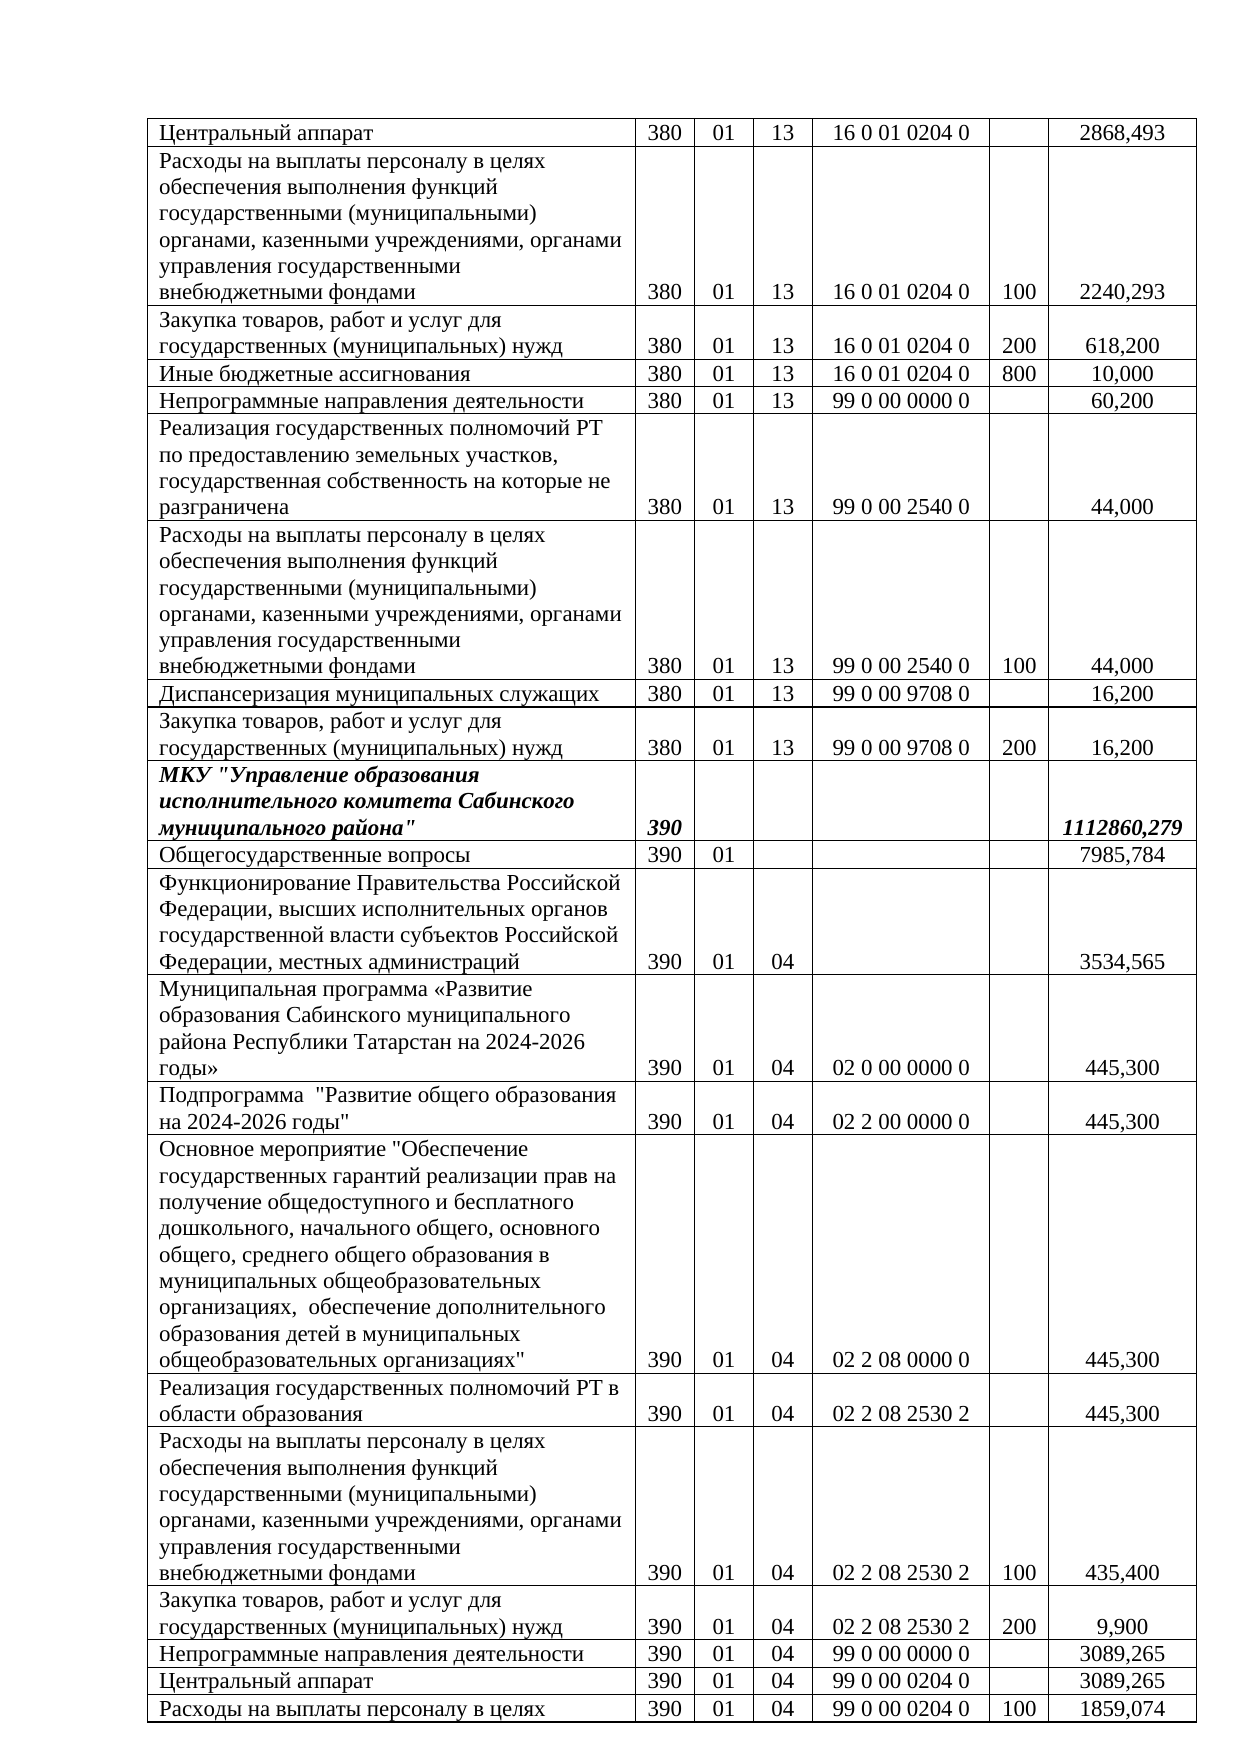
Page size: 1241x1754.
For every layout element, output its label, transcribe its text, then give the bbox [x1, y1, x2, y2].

table_cell [990, 119, 1048, 146]
table_cell [990, 1374, 1048, 1426]
table_cell 04 [754, 1695, 812, 1721]
table_cell 99 0 00 2540 0 [813, 521, 989, 679]
table_cell 04 [754, 1668, 812, 1694]
table_cell Закупка товаров, работ и услуг для государственных (муниципальных) нужд [148, 306, 635, 358]
table_cell [990, 387, 1048, 413]
table_cell 01 [695, 1082, 753, 1134]
table_cell 04 [754, 975, 812, 1081]
table_cell 2240,293 [1049, 147, 1196, 305]
table_cell [813, 869, 989, 974]
table_cell 16 0 01 0204 0 [813, 119, 989, 146]
table_cell 02 2 08 2530 2 [813, 1374, 989, 1426]
table_cell 100 [990, 147, 1048, 305]
table_cell 390 [636, 761, 694, 840]
table_cell 02 2 08 2530 2 [813, 1586, 989, 1639]
table_cell 445,300 [1049, 975, 1196, 1081]
table_cell 390 [636, 869, 694, 974]
table_cell 390 [636, 1640, 694, 1667]
table_cell 100 [990, 1695, 1048, 1721]
table_cell 01 [695, 119, 753, 146]
table_cell [990, 680, 1048, 706]
table_cell 380 [636, 414, 694, 520]
table_cell 04 [754, 1135, 812, 1372]
table_cell [990, 1135, 1048, 1372]
table_cell [754, 841, 812, 868]
table_cell [990, 414, 1048, 520]
table_cell 200 [990, 1586, 1048, 1639]
table_cell 390 [636, 1695, 694, 1721]
table_cell 01 [695, 521, 753, 679]
table_cell 380 [636, 306, 694, 358]
table_cell 01 [695, 414, 753, 520]
table_cell Общегосударственные вопросы [148, 841, 635, 868]
table_cell [813, 841, 989, 868]
table_cell 04 [754, 1640, 812, 1667]
table_cell 3534,565 [1049, 869, 1196, 974]
table_cell 390 [636, 1082, 694, 1134]
table_cell 380 [636, 680, 694, 706]
table_cell 13 [754, 387, 812, 413]
table_cell 390 [636, 841, 694, 868]
table_cell 200 [990, 306, 1048, 358]
table_cell 01 [695, 1135, 753, 1372]
table_cell 390 [636, 1586, 694, 1639]
table_cell 01 [695, 387, 753, 413]
table_cell [695, 761, 753, 840]
table_cell 04 [754, 1082, 812, 1134]
table_cell 04 [754, 1374, 812, 1426]
table_cell [990, 1082, 1048, 1134]
table_cell 435,400 [1049, 1427, 1196, 1585]
table_cell 390 [636, 1374, 694, 1426]
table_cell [148, 1427, 635, 1585]
table_cell Подпрограмма "Развитие общего образования на 2024-2026 годы" [148, 1082, 635, 1134]
table_cell 01 [695, 841, 753, 868]
table_cell [754, 761, 812, 840]
table_cell Муниципальная программа «Развитие образования Сабинского муниципального района Республики Татарстан на 2024-2026 годы» [148, 975, 635, 1081]
table_cell 13 [754, 306, 812, 358]
table_cell 9,900 [1049, 1586, 1196, 1639]
table_cell [990, 1668, 1048, 1694]
table_cell 44,000 [1049, 414, 1196, 520]
table_cell 7985,784 [1049, 841, 1196, 868]
table_cell Иные бюджетные ассигнования [148, 360, 635, 386]
table_cell Закупка товаров, работ и услуг для государственных (муниципальных) нужд [148, 1586, 635, 1639]
table_cell Центральный аппарат [148, 1668, 635, 1694]
table_cell 01 [695, 1427, 753, 1585]
table_cell 380 [636, 360, 694, 386]
table_cell 618,200 [1049, 306, 1196, 358]
table_cell 13 [754, 414, 812, 520]
table_cell 04 [754, 869, 812, 974]
table_cell Диспансеризация муниципальных служащих [148, 680, 635, 706]
table_cell 99 0 00 0000 0 [813, 387, 989, 413]
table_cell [148, 1695, 635, 1721]
table_cell [990, 761, 1048, 840]
table_cell [990, 869, 1048, 974]
table_cell Реализация государственных полномочий РТ по предоставлению земельных участков, государственная собственность на которые не разграничена [148, 414, 635, 520]
table_cell 01 [695, 147, 753, 305]
table_cell 13 [754, 147, 812, 305]
table_cell [990, 1640, 1048, 1667]
table_cell 380 [636, 387, 694, 413]
table_cell 01 [695, 680, 753, 706]
table_cell 13 [754, 119, 812, 146]
table_cell 01 [695, 306, 753, 358]
table_cell 380 [636, 147, 694, 305]
table_cell 3089,265 [1049, 1640, 1196, 1667]
table_cell 16,200 [1049, 708, 1196, 760]
table_cell 60,200 [1049, 387, 1196, 413]
table_cell 04 [754, 1586, 812, 1639]
table_cell 01 [695, 1586, 753, 1639]
table_cell 445,300 [1049, 1374, 1196, 1426]
table_cell 01 [695, 1640, 753, 1667]
table_cell 380 [636, 119, 694, 146]
table_cell [813, 761, 989, 840]
table_cell 390 [636, 1135, 694, 1372]
table_cell 04 [754, 1427, 812, 1585]
table_cell 99 0 00 0000 0 [813, 1640, 989, 1667]
table_cell Центральный аппарат [148, 119, 635, 146]
table_cell Закупка товаров, работ и услуг для государственных (муниципальных) нужд [148, 708, 635, 760]
table_cell 01 [695, 975, 753, 1081]
table_cell 390 [636, 1427, 694, 1585]
table_cell 380 [636, 521, 694, 679]
table_cell 380 [636, 708, 694, 760]
table_cell 3089,265 [1049, 1668, 1196, 1694]
table_cell 01 [695, 1695, 753, 1721]
table_cell 1859,074 [1049, 1695, 1196, 1721]
table_cell 390 [636, 1668, 694, 1694]
table_cell 13 [754, 360, 812, 386]
table_cell 02 0 00 0000 0 [813, 975, 989, 1081]
table_cell 445,300 [1049, 1082, 1196, 1134]
table_cell 16 0 01 0204 0 [813, 360, 989, 386]
table_cell 10,000 [1049, 360, 1196, 386]
table_cell [990, 975, 1048, 1081]
table_cell 13 [754, 708, 812, 760]
table_cell 01 [695, 1668, 753, 1694]
table_cell 99 0 00 0204 0 [813, 1695, 989, 1721]
table_cell 99 0 00 2540 0 [813, 414, 989, 520]
table_cell 01 [695, 869, 753, 974]
table_cell [990, 841, 1048, 868]
table_cell 99 0 00 9708 0 [813, 680, 989, 706]
table_cell 02 2 00 0000 0 [813, 1082, 989, 1134]
table_cell Реализация государственных полномочий РТ в области образования [148, 1374, 635, 1426]
table_cell Функционирование Правительства Российской Федерации, высших исполнительных органов государственной власти субъектов Российской Федерации, местных администраций [148, 869, 635, 974]
table_cell 100 [990, 521, 1048, 679]
table_cell 2868,493 [1049, 119, 1196, 146]
table_cell 100 [990, 1427, 1048, 1585]
table_cell 44,000 [1049, 521, 1196, 679]
table_cell 445,300 [1049, 1135, 1196, 1372]
table_cell 02 2 08 2530 2 [813, 1427, 989, 1585]
table_cell Непрограммные направления деятельности [148, 387, 635, 413]
table_cell 99 0 00 9708 0 [813, 708, 989, 760]
table_cell 02 2 08 0000 0 [813, 1135, 989, 1372]
table_cell 01 [695, 708, 753, 760]
table_cell 13 [754, 680, 812, 706]
table_cell Непрограммные направления деятельности [148, 1640, 635, 1667]
table_cell 16,200 [1049, 680, 1196, 706]
table_cell 13 [754, 521, 812, 679]
table_cell 99 0 00 0204 0 [813, 1668, 989, 1694]
table_cell МКУ "Управление образования исполнительного комитета Сабинского муниципального района" [148, 761, 635, 840]
table_cell 16 0 01 0204 0 [813, 306, 989, 358]
table_cell 1112860,279 [1049, 761, 1196, 840]
table_cell 390 [636, 975, 694, 1081]
table_cell Основное мероприятие "Обеспечение государственных гарантий реализации прав на получение общедоступного и бесплатного дошкольного, начального общего, основного общего, среднего общего образования в муниципальных общеобразовательных организациях, обеспечение дополнительного образования детей в муниципальных общеобразовательных организациях" [148, 1135, 635, 1372]
table_cell 01 [695, 1374, 753, 1426]
table_cell 200 [990, 708, 1048, 760]
table_cell 16 0 01 0204 0 [813, 147, 989, 305]
table_cell 800 [990, 360, 1048, 386]
table_cell 01 [695, 360, 753, 386]
